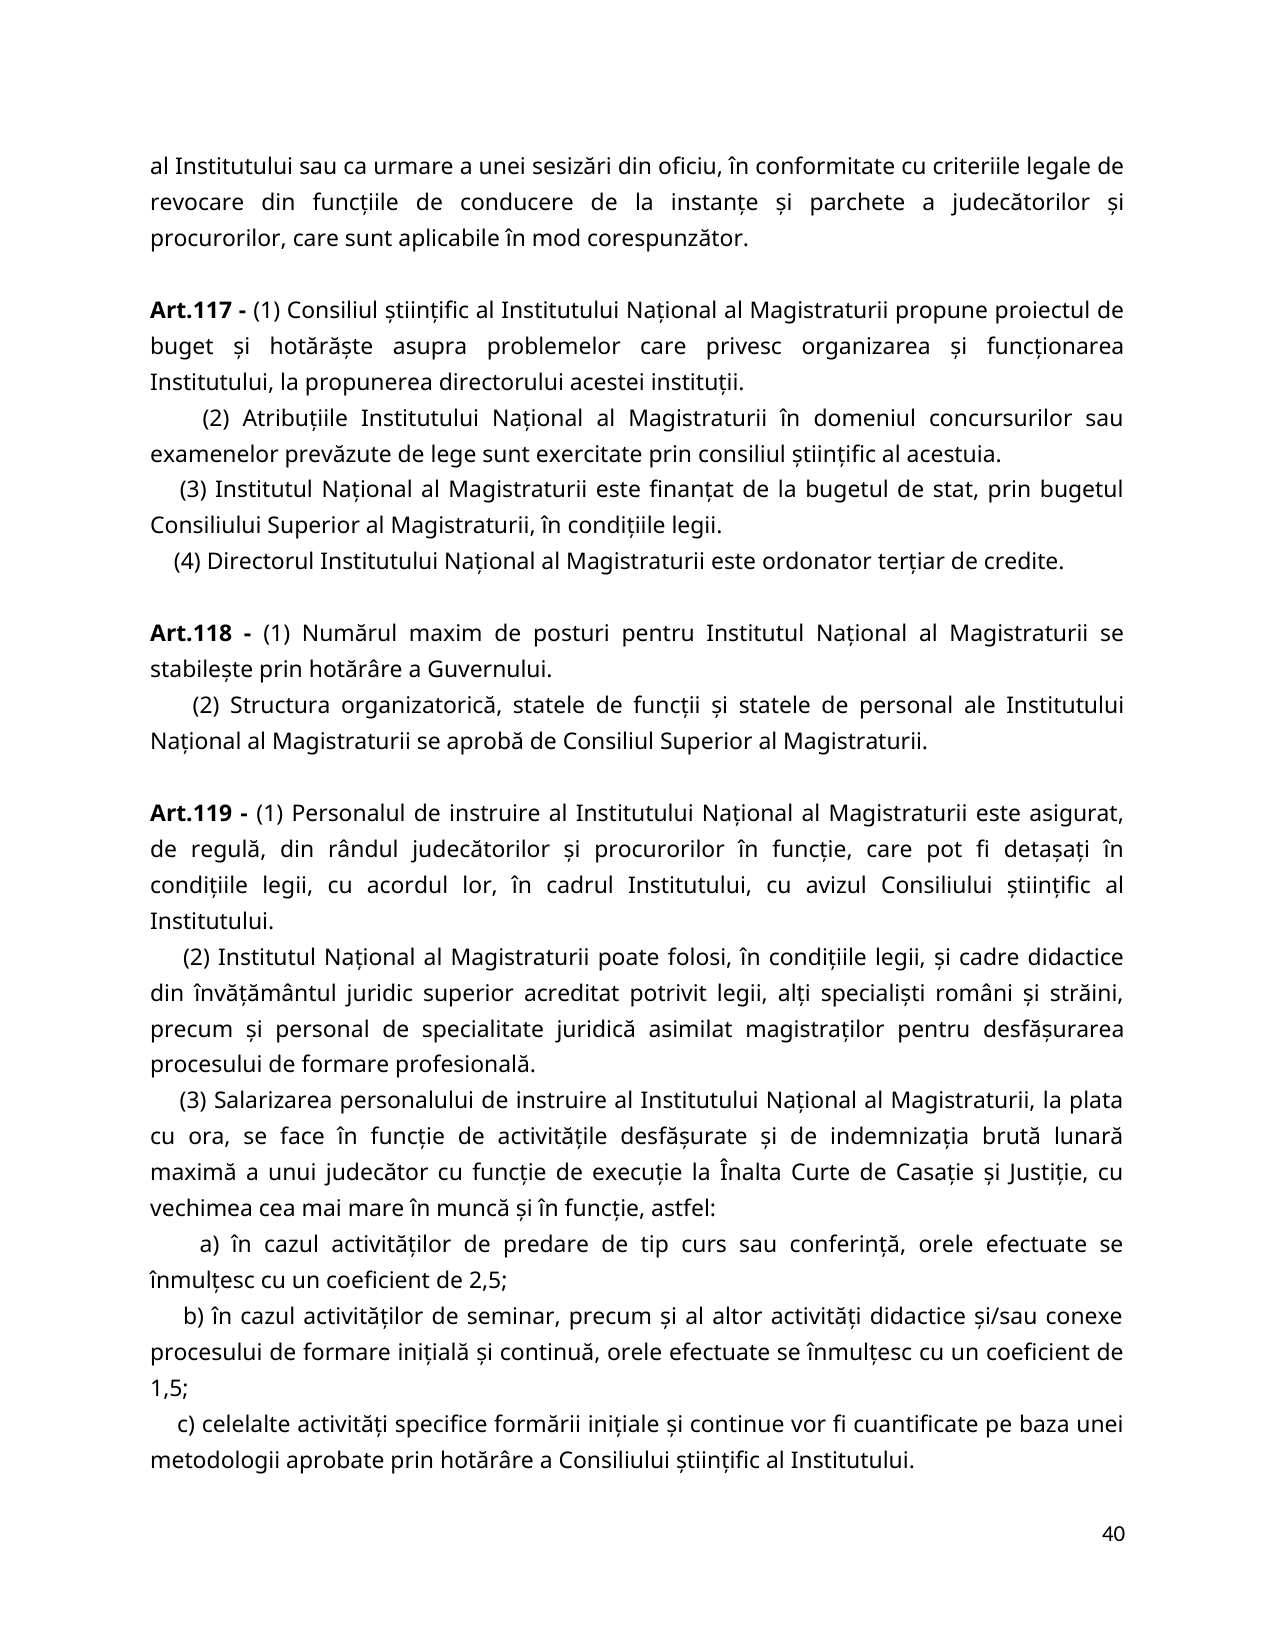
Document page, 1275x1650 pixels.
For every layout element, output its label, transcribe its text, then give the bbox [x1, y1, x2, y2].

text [150, 150, 1125, 253]
text (4) Directorul Institutului Naţional al Magistraturii este ordonator terţiar de credite. [150, 545, 1125, 577]
text (3) Salarizarea personalului de instruire al Institutului Naţional al Magistraturii, la plata cu ora, se face în funcţie de activităţile desfăşurate şi de indemnizaţia brută lunară maximă a unui judecător cu funcţie de execuţie la Înalta Curte de Casaţie şi Justiţie, cu vechimea cea mai mare în muncă şi în funcţie, astfel: [150, 1084, 1125, 1223]
text Art.119 - (1) Personalul de instruire al Institutului Naţional al Magistraturii este asigurat, de regulă, din rândul judecătorilor şi procurorilor în funcţie, care pot fi detaşaţi în condiţiile legii, cu acordul lor, în cadrul Institutului, cu avizul Consiliului ştiinţific al Institutului. [150, 797, 1125, 936]
text (3) Institutul Naţional al Magistraturii este finanţat de la bugetul de stat, prin bugetul Consiliului Superior al Magistraturii, în condiţiile legii. [150, 473, 1125, 541]
text a) în cazul activităţilor de predare de tip curs sau conferinţă, orele efectuate se înmulţesc cu un coeficient de 2,5; [150, 1228, 1125, 1295]
text (2) Institutul Naţional al Magistraturii poate folosi, în condiţiile legii, şi cadre didactice din învăţământul juridic superior acreditat potrivit legii, alţi specialişti români şi străini, precum şi personal de specialitate juridică asimilat magistraţilor pentru desfăşurarea procesului de formare profesională. [150, 941, 1125, 1080]
text b) în cazul activităţilor de seminar, precum şi al altor activităţi didactice şi/sau conexe procesului de formare iniţială şi continuă, orele efectuate se înmulţesc cu un coeficient de 1,5; [150, 1300, 1125, 1403]
text (2) Structura organizatorică, statele de funcţii şi statele de personal ale Institutului Naţional al Magistraturii se aprobă de Consiliul Superior al Magistraturii. [150, 689, 1125, 756]
text (2) Atribuţiile Institutului Naţional al Magistraturii în domeniul concursurilor sau examenelor prevăzute de lege sunt exercitate prin consiliul ştiinţific al acestuia. [150, 402, 1125, 469]
text c) celelalte activităţi specifice formării iniţiale şi continue vor fi cuantificate pe baza unei metodologii aprobate prin hotărâre a Consiliului ştiinţific al Institutului. [150, 1408, 1125, 1475]
text Art.117 - (1) Consiliul ştiinţific al Institutului Naţional al Magistraturii propune proiectul de buget şi hotărăşte asupra problemelor care privesc organizarea şi funcţionarea Institutului, la propunerea directorului acestei instituţii. [150, 294, 1125, 397]
text Art.118 - (1) Numărul maxim de posturi pentru Institutul Naţional al Magistraturii se stabileşte prin hotărâre a Guvernului. [150, 617, 1125, 684]
